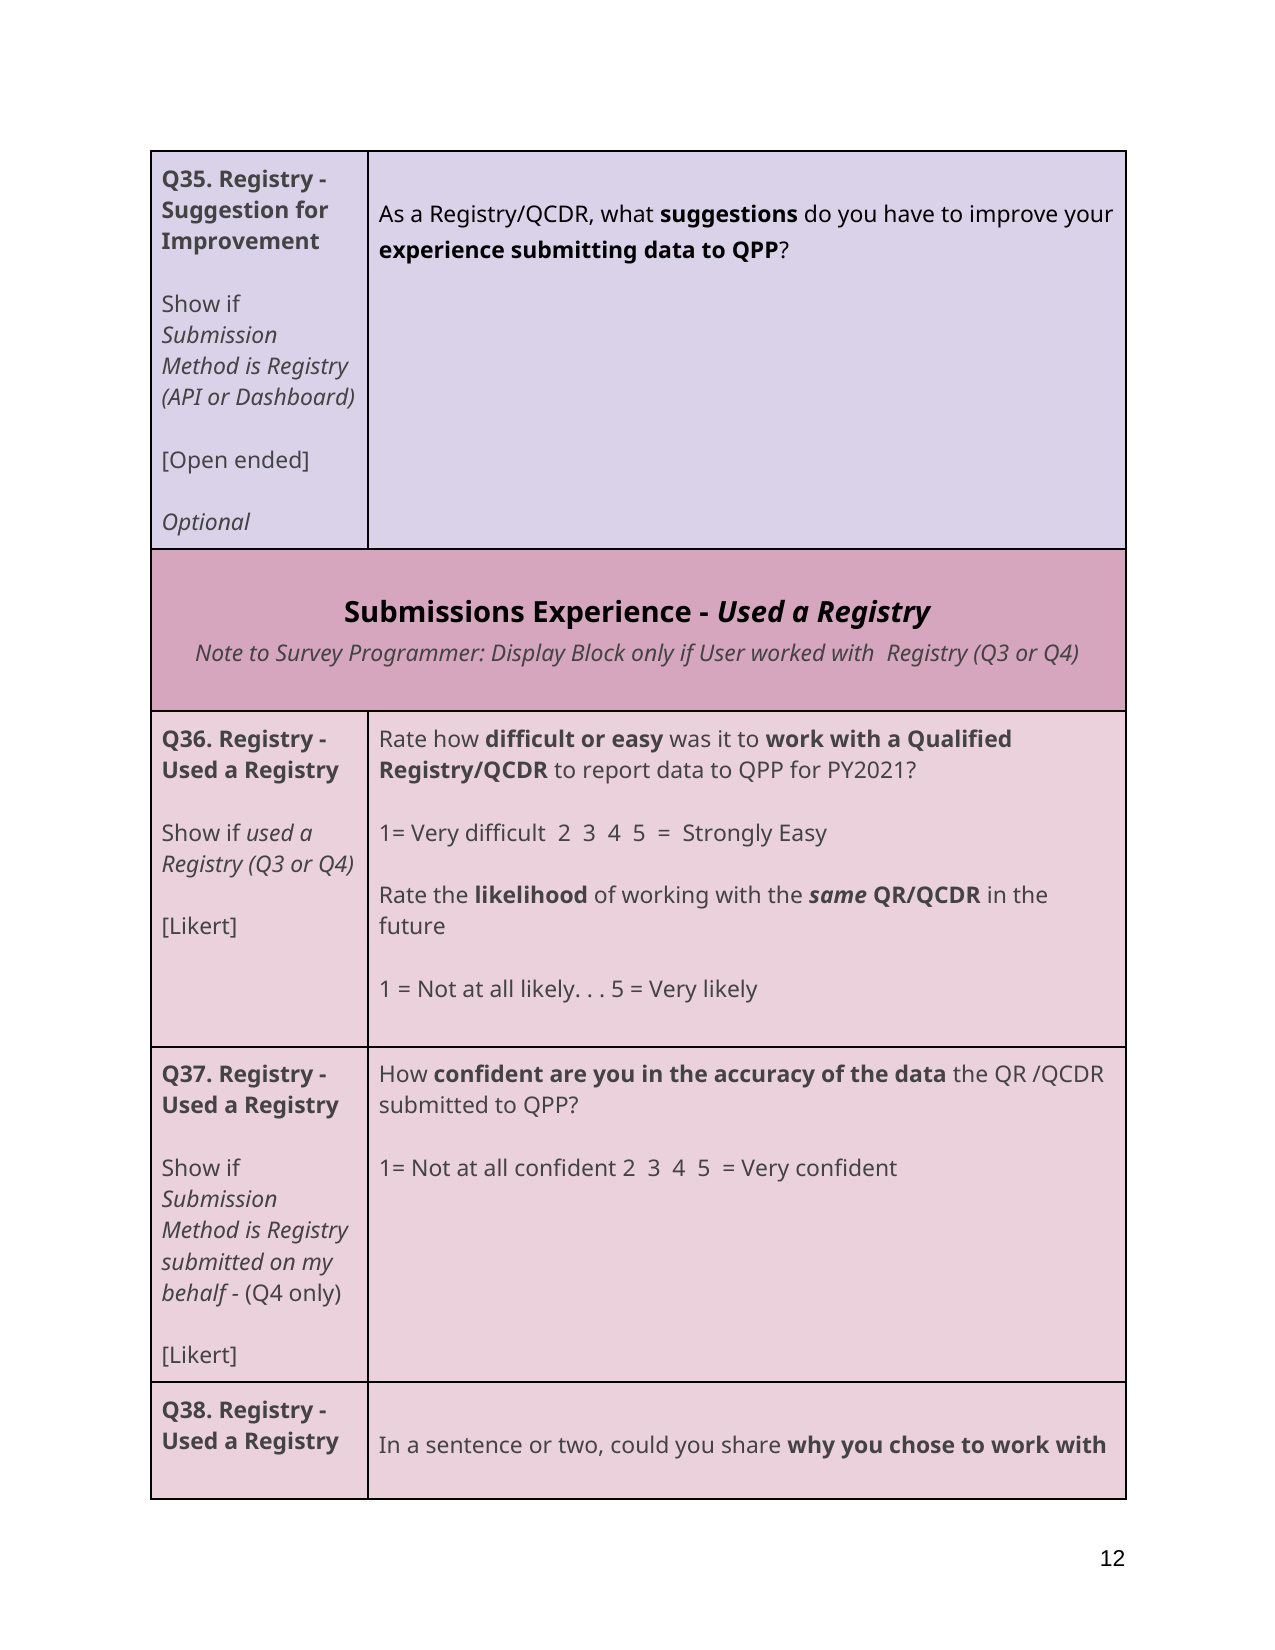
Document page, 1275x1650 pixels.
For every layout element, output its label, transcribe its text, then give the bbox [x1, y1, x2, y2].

table_cell As a Registry/QCDR, what suggestions do you have to improve your experience submitting data to QPP? [369, 152, 1125, 548]
table_cell Q35. Registry - Suggestion for Improvement Show if Submission Method is Registry (API or Dashboard) [Open ended] Optional [152, 152, 367, 548]
table_cell Submissions Experience - Used a Registry Note to Survey Programmer: Display Block only if User worked with Registry (Q3 or Q4) [152, 550, 1125, 710]
table_cell Q36. Registry - Used a Registry Show if used a Registry (Q3 or Q4) [Likert] [152, 712, 367, 1046]
table_cell Q37. Registry - Used a Registry Show if Submission Method is Registry submitted on my behalf - (Q4 only) [Likert] [152, 1048, 367, 1381]
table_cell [369, 1383, 1125, 1498]
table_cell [152, 1383, 367, 1498]
table_cell How confident are you in the accuracy of the data the QR /QCDR submitted to QPP? 1= Not at all confident 2 3 4 5 = Very confident [369, 1048, 1125, 1381]
table_cell Rate how difficult or easy was it to work with a Qualified Registry/QCDR to report data to QPP for PY2021? 1= Very difficult 2 3 4 5 = Strongly Easy Rate the likelihood of working with the same QR/QCDR in the future 1 = Not at all likely. . . 5 = Very likely [369, 712, 1125, 1046]
